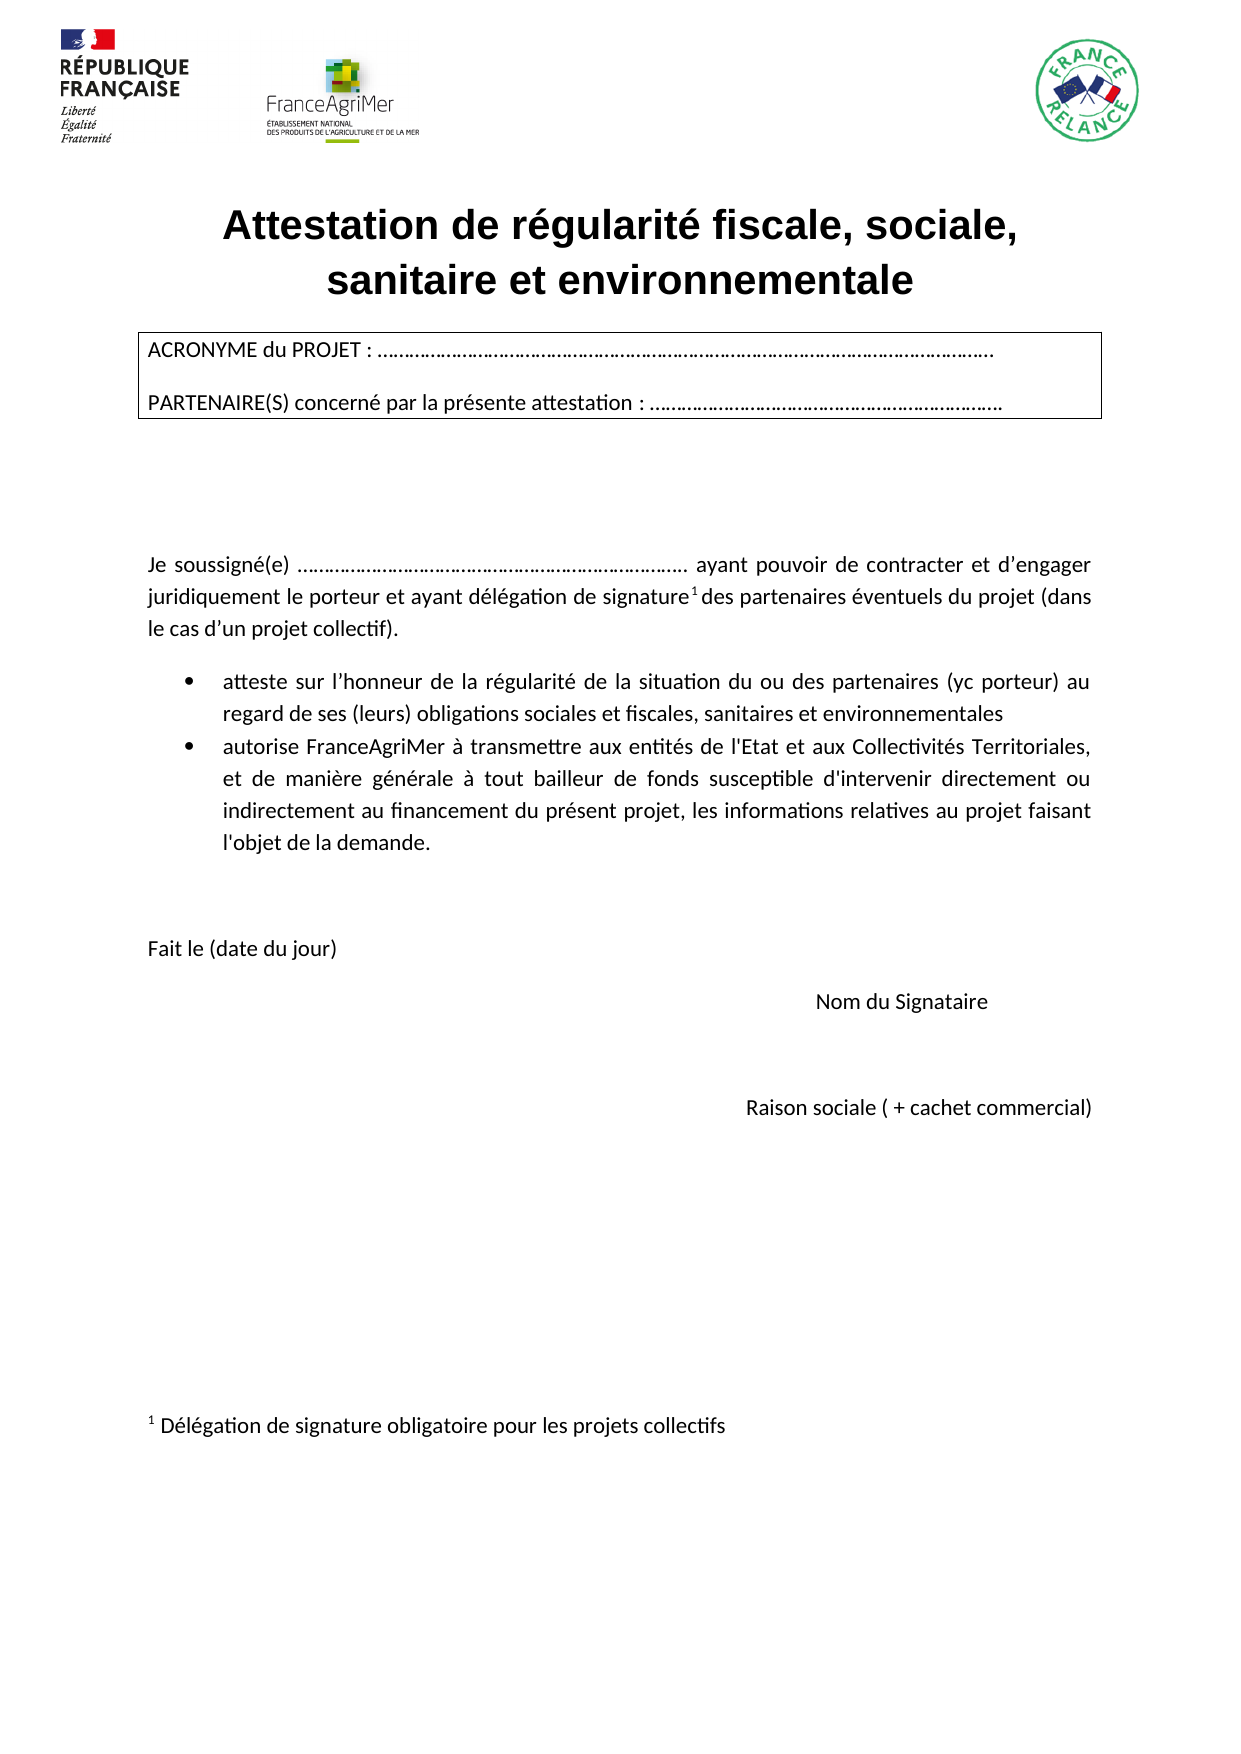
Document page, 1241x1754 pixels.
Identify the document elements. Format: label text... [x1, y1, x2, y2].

picture [61, 29, 419, 143]
text Fait le (date du jour) [148, 934, 1093, 962]
list autorise FranceAgriMer à transmettre aux entités de l'Etat et aux Collectivités Territoriales, et de manière générale à tout bailleur de fonds susceptible d'intervenir directement ou indirectement au financement du présent projet, les informations relatives au projet faisant l'objet de la demande. [185, 732, 1093, 856]
picture [986, 22, 1189, 158]
text Nom du Signataire [148, 987, 1093, 1015]
text Je soussigné(e) ……………………………………………………………….. ayant pouvoir de contracter et d’engager juridiquement le porteur et ayant délégation de signature1 des partenaires éventuels du projet (dans le cas d’un projet collectif). [148, 550, 1093, 642]
text Raison sociale ( + cachet commercial) [148, 1093, 1093, 1121]
list atteste sur l’honneur de la régularité de la situation du ou des partenaires (yc porteur) au regard de ses (leurs) obligations sociales et fiscales, sanitaires et environnementales [185, 667, 1093, 728]
text Attestation de régularité fiscale, sociale, sanitaire et environnementale [148, 201, 1093, 304]
text PARTENAIRE(S) concerné par la présente attestation : …………………………………………………………. [139, 385, 1101, 418]
text ACRONYME du PROJET : ……………………………………………………………………………………………………… [139, 333, 1101, 363]
text 1 Délégation de signature obligatoire pour les projets collectifs [148, 1412, 1093, 1439]
